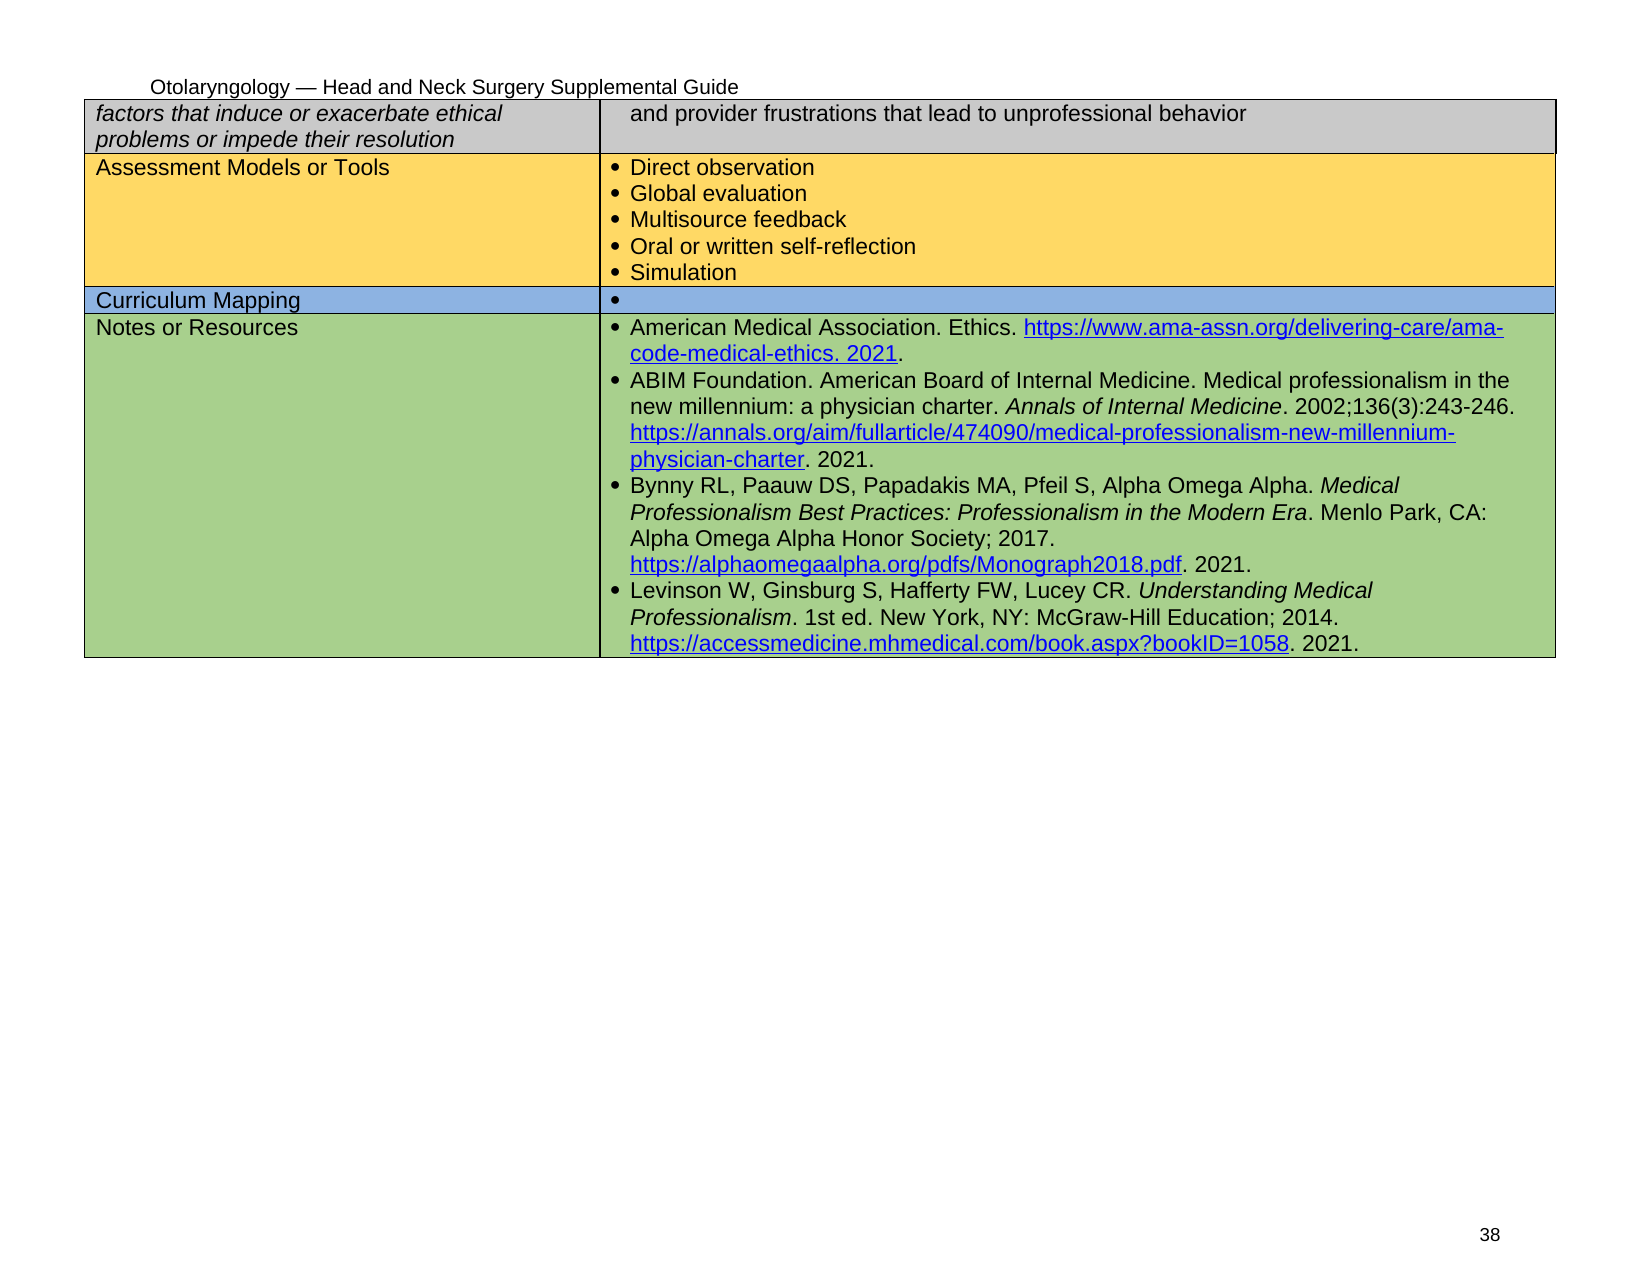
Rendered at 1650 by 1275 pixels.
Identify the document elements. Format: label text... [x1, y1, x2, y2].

table_cell Notes or Resources [85, 314, 599, 657]
table_cell American Medical Association. Ethics. https://www.ama-assn.org/delivering-care/ama-code-medical-ethics. 2021. ABIM Foundation. American Board of Internal Medicine. Medical professionalism in the new millennium: a physician charter. Annals of Internal Medicine. 2002;136(3):243-246. https://annals.org/aim/fullarticle/474090/medical-professionalism-new-millennium-physician-charter. 2021. Bynny RL, Paauw DS, Papadakis MA, Pfeil S, Alpha Omega Alpha. Medical Professionalism Best Practices: Professionalism in the Modern Era. Menlo Park, CA: Alpha Omega Alpha Honor Society; 2017. https://alphaomegaalpha.org/pdfs/Monograph2018.pdf. 2021. Levinson W, Ginsburg S, Hafferty FW, Lucey CR. Understanding Medical Professionalism. 1st ed. New York, NY: McGraw-Hill Education; 2014. https://accessmedicine.mhmedical.com/book.aspx?bookID=1058. 2021. [601, 313, 1555, 657]
table_cell [601, 286, 1555, 313]
table_cell Direct observation Global evaluation Multisource feedback Oral or written self-reflection Simulation [601, 153, 1555, 286]
table_cell Curriculum Mapping [85, 287, 599, 313]
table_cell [85, 100, 599, 153]
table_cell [601, 100, 1555, 153]
table_cell Assessment Models or Tools [85, 154, 599, 286]
